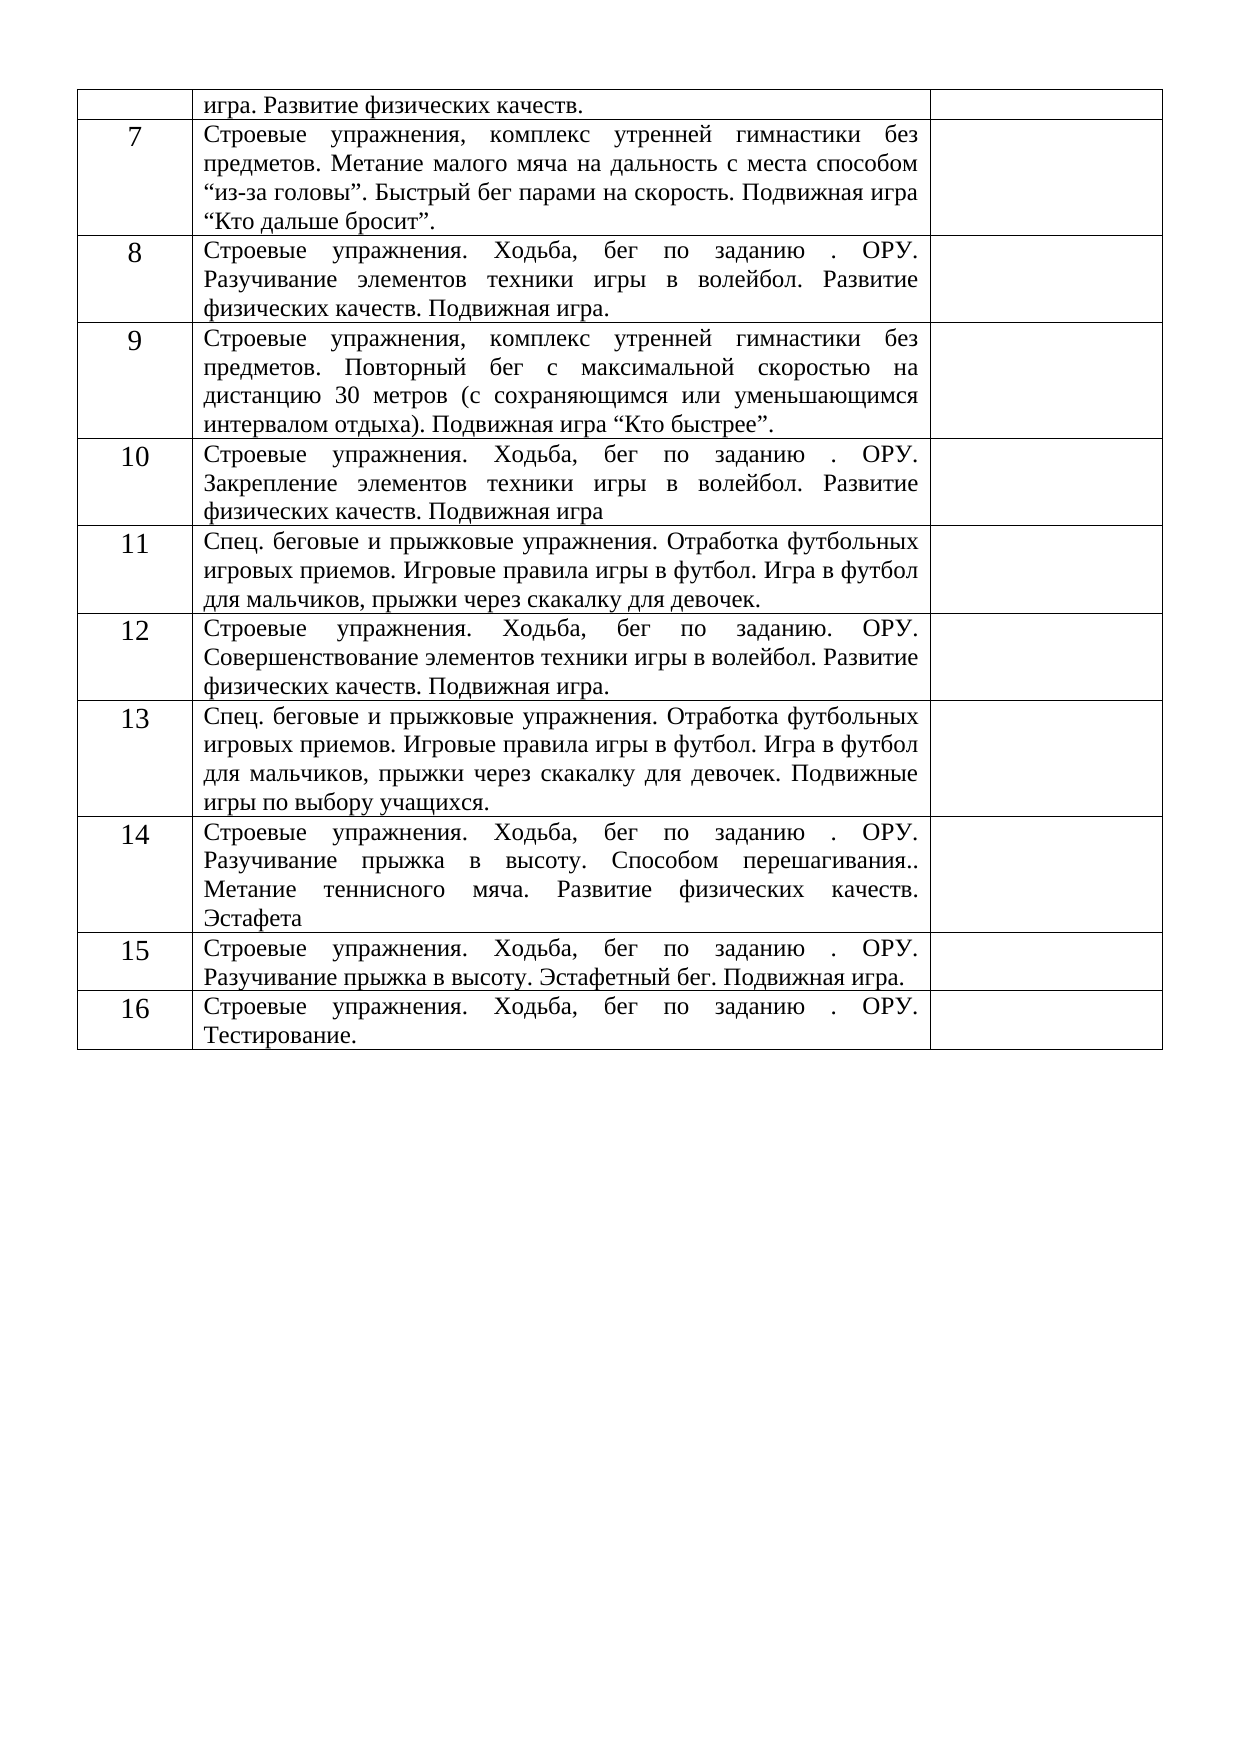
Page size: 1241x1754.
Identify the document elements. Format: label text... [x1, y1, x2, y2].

table_cell Строевые упражнения. Ходьба, бег по заданию . ОРУ. Разучивание элементов техники игры в волейбол. Развитие физических качеств. Подвижная игра. [193, 236, 930, 322]
table_cell [931, 323, 1162, 438]
table_cell [931, 236, 1162, 322]
table_cell [931, 120, 1162, 234]
table_cell 13 [78, 701, 192, 816]
table_cell Строевые упражнения. Ходьба, бег по заданию . ОРУ. Разучивание прыжка в высоту. Эстафетный бег. Подвижная игра. [193, 933, 930, 990]
table_cell Строевые упражнения. Ходьба, бег по заданию . ОРУ. Тестирование. [193, 991, 930, 1049]
table_cell Спец. беговые и прыжковые упражнения. Отработка футбольных игровых приемов. Игровые правила игры в футбол. Игра в футбол для мальчиков, прыжки через скакалку для девочек. Подвижные игры по выбору учащихся. [193, 701, 930, 816]
table_cell 9 [78, 323, 192, 438]
table_cell [931, 817, 1162, 932]
table_cell 10 [78, 439, 192, 525]
table_cell [931, 526, 1162, 612]
table_cell 8 [78, 236, 192, 322]
table_cell Строевые упражнения. Ходьба, бег по заданию . ОРУ. Закрепление элементов техники игры в волейбол. Развитие физических качеств. Подвижная игра [193, 439, 930, 525]
table_cell 14 [78, 817, 192, 932]
table_cell Строевые упражнения, комплекс утренней гимнастики без предметов. Повторный бег с максимальной скоростью на дистанцию 30 метров (с сохраняющимся или уменьшающимся интервалом отдыха). Подвижная игра “Кто быстрее”. [193, 323, 930, 438]
table_cell Строевые упражнения, комплекс утренней гимнастики без предметов. Метание малого мяча на дальность с места способом “из-за головы”. Быстрый бег парами на скорость. Подвижная игра “Кто дальше бросит”. [193, 120, 930, 234]
table_cell 16 [78, 991, 192, 1049]
table_cell [931, 439, 1162, 525]
table_cell [931, 614, 1162, 700]
table_cell [931, 991, 1162, 1049]
table_cell 6 [78, 90, 192, 118]
table_cell Спец. беговые и прыжковые упражнения. Отработка футбольных игровых приемов. Игровые правила игры в футбол. Игра в футбол для мальчиков, прыжки через скакалку для девочек. [193, 526, 930, 612]
table_cell [931, 933, 1162, 990]
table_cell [193, 90, 930, 118]
table_cell 7 [78, 120, 192, 234]
table_cell Строевые упражнения. Ходьба, бег по заданию . ОРУ. Разучивание прыжка в высоту. Способом перешагивания.. Метание теннисного мяча. Развитие физических качеств. Эстафета [193, 817, 930, 932]
table_cell 15 [78, 933, 192, 990]
table_cell [931, 90, 1162, 118]
table_cell 12 [78, 614, 192, 700]
table_cell 11 [78, 526, 192, 612]
table_cell Строевые упражнения. Ходьба, бег по заданию. ОРУ. Совершенствование элементов техники игры в волейбол. Развитие физических качеств. Подвижная игра. [193, 614, 930, 700]
table_cell [931, 701, 1162, 816]
